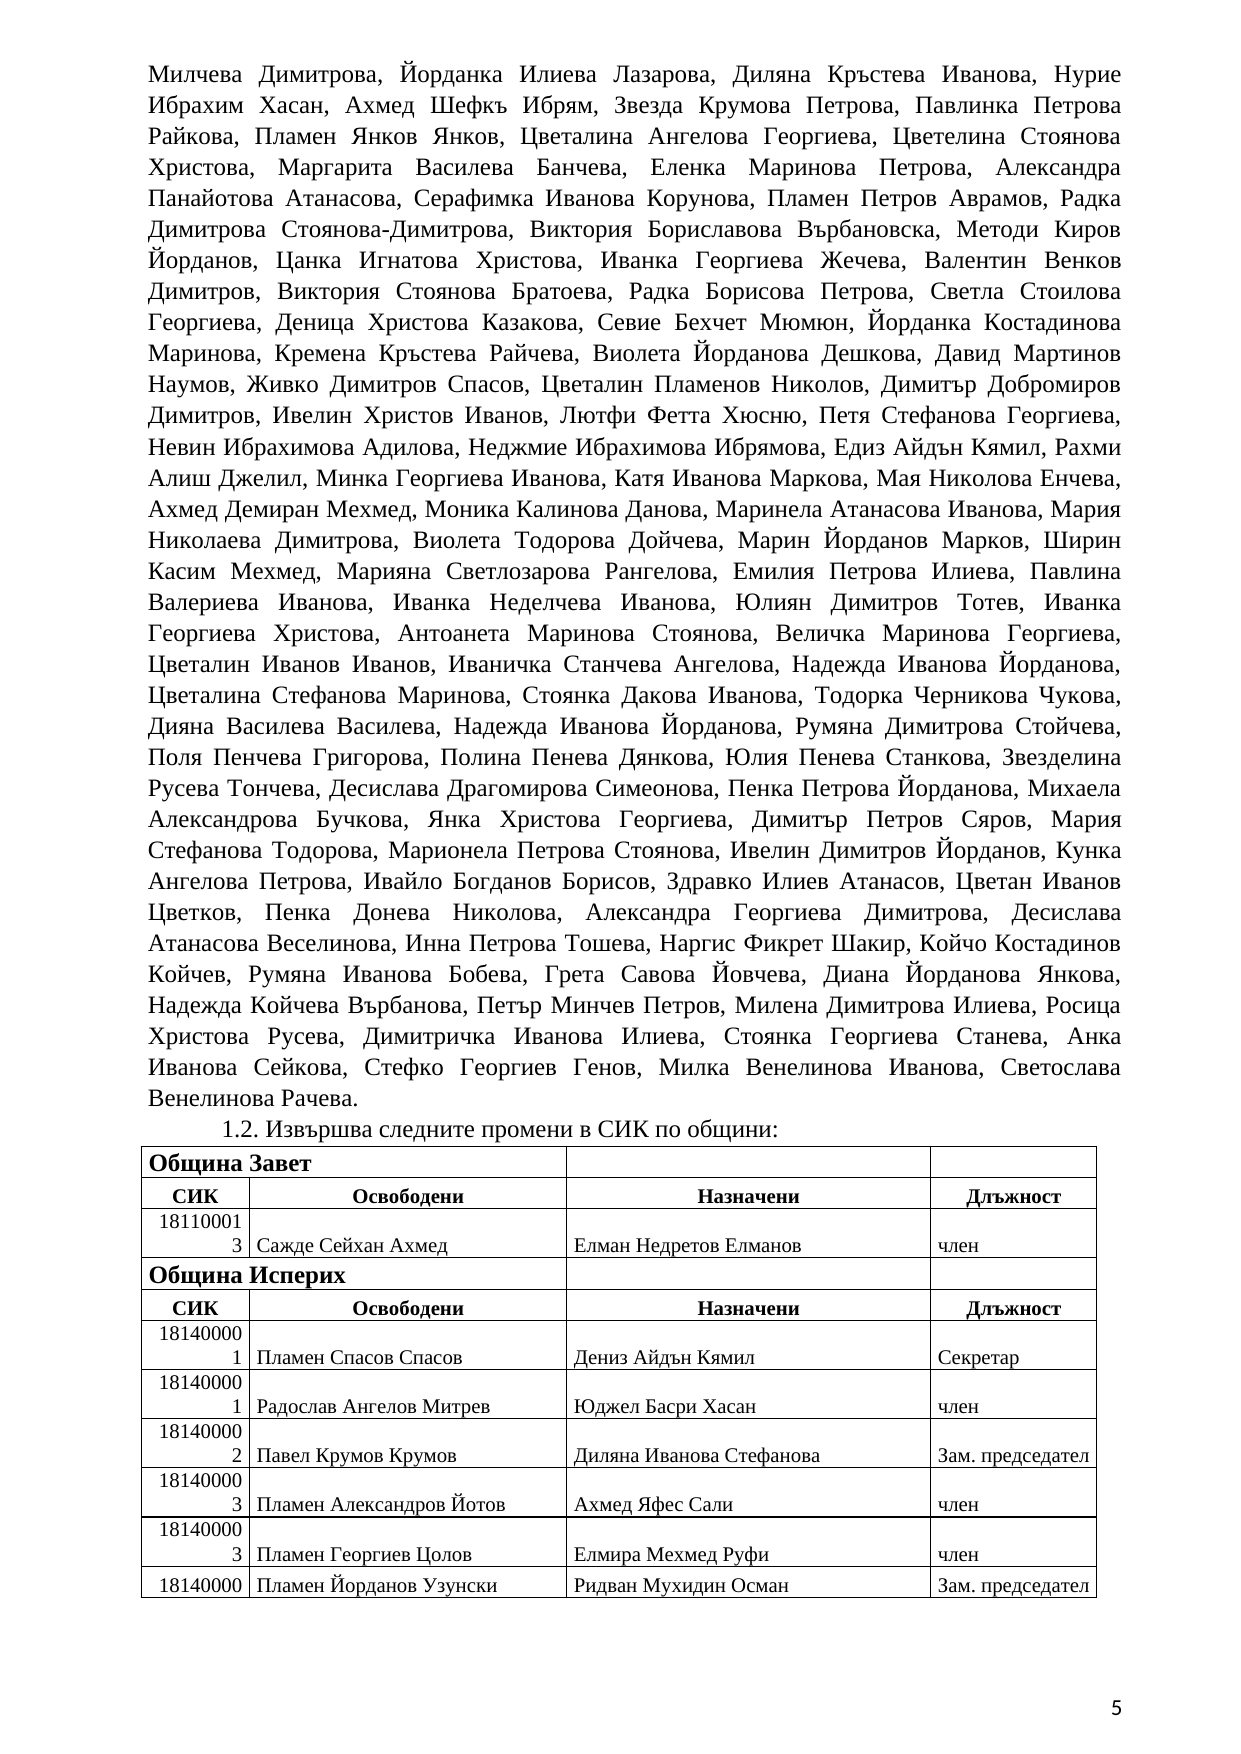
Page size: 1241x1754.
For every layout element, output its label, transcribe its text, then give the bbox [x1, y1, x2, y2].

table_cell Освободени [250, 1178, 566, 1208]
table_header [931, 1147, 1096, 1177]
table_cell Длъжност [931, 1290, 1096, 1320]
table_cell Секретар [931, 1321, 1096, 1369]
table_cell член [931, 1518, 1096, 1566]
table_cell член [931, 1468, 1096, 1516]
table_cell Дениз Айдън Кямил [567, 1321, 930, 1369]
table_cell Сажде Сейхан Ахмед [250, 1209, 566, 1257]
table_cell Освободени [250, 1290, 566, 1320]
table_cell Ахмед Яфес Сали [567, 1468, 930, 1516]
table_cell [567, 1567, 930, 1597]
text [148, 59, 1122, 1112]
table_cell Пламен Георгиев Цолов [250, 1518, 566, 1566]
table_cell Пламен Александров Йотов [250, 1468, 566, 1516]
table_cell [250, 1567, 566, 1597]
table_cell Елмира Мехмед Руфи [567, 1518, 930, 1566]
table_cell Назначени [567, 1290, 930, 1320]
table_cell [567, 1258, 930, 1288]
table_cell 181400001 [142, 1321, 249, 1369]
table_cell 181400003 [142, 1518, 249, 1566]
table_cell СИК [142, 1290, 249, 1320]
table_cell Зам. председател [931, 1419, 1096, 1467]
table_cell 181100013 [142, 1209, 249, 1257]
table_cell Община Исперих [142, 1258, 566, 1288]
table_cell Радослав Ангелов Митрев [250, 1370, 566, 1418]
table_cell 181400002 [142, 1419, 249, 1467]
table_cell Диляна Иванова Стефанова [567, 1419, 930, 1467]
table_cell 181400003 [142, 1468, 249, 1516]
table_cell 181400004 [142, 1567, 249, 1597]
table_header Община Завет [142, 1147, 566, 1177]
table_cell СИК [142, 1178, 249, 1208]
table_header [567, 1147, 930, 1177]
table_cell Зам. председател [931, 1567, 1096, 1597]
table_cell Павел Крумов Крумов [250, 1419, 566, 1467]
table_cell Елман Недретов Елманов [567, 1209, 930, 1257]
table_cell Длъжност [931, 1178, 1096, 1208]
text 1.2. Извършва следните промени в СИК по общини: [148, 1114, 1122, 1143]
table_cell [931, 1258, 1096, 1288]
table_cell 181400001 [142, 1370, 249, 1418]
table_cell Пламен Спасов Спасов [250, 1321, 566, 1369]
table_cell Назначени [567, 1178, 930, 1208]
table_cell член [931, 1370, 1096, 1418]
table_cell Юджел Басри Хасан [567, 1370, 930, 1418]
table_cell член [931, 1209, 1096, 1257]
